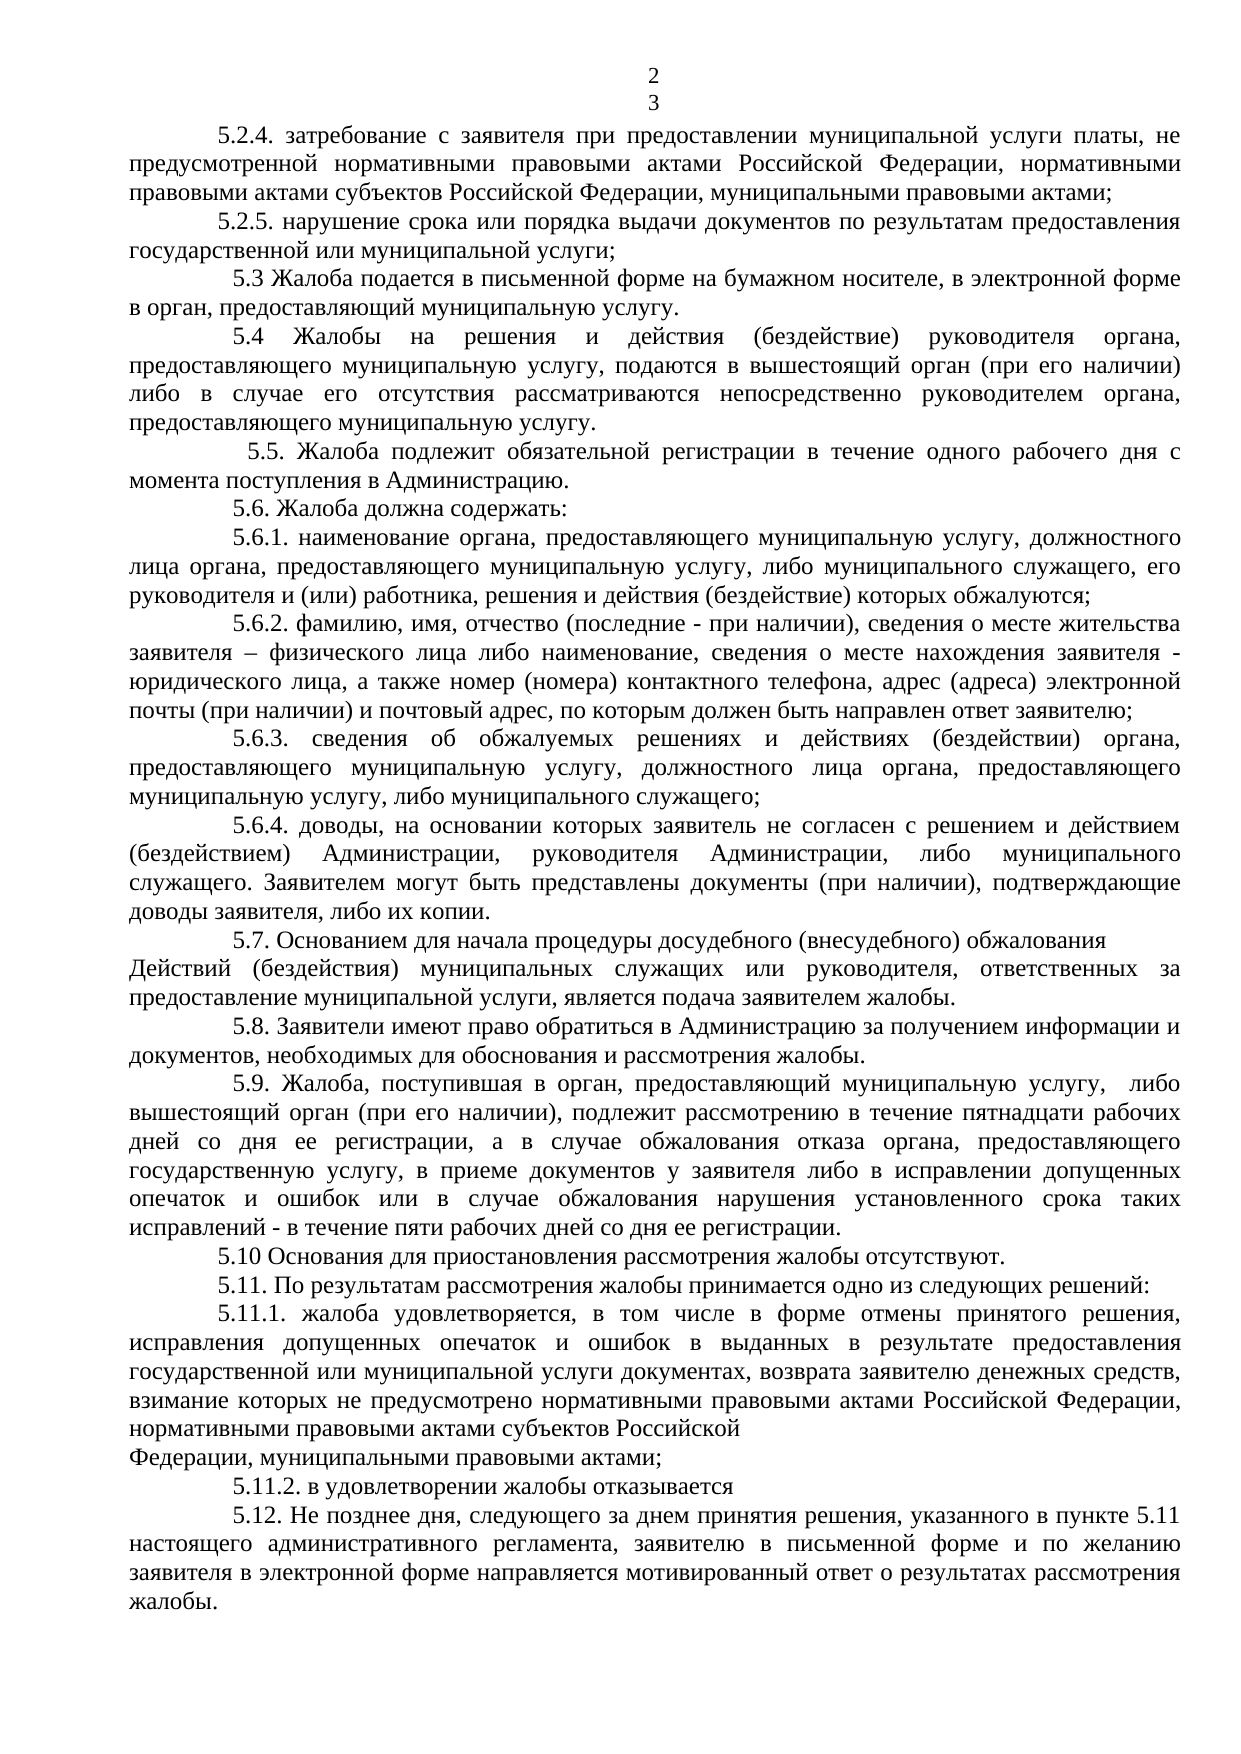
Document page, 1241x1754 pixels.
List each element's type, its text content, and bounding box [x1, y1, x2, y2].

text 5.12. Не позднее дня, следующего за днем принятия решения, указанного в пункте 5.11 настоящего административного регламента, заявителю в письменной форме и по желанию заявителя в электронной форме направляется мотивированный ответ о результатах рассмотрения жалобы. [129, 1500, 1182, 1615]
text 5.5. Жалоба подлежит обязательной регистрации в течение одного рабочего дня с момента поступления в Администрацию. [129, 436, 1182, 493]
text 5.8. Заявители имеют право обратиться в Администрацию за получением информации и документов, необходимых для обоснования и рассмотрения жалобы. [129, 1011, 1182, 1068]
text 5.6.3. сведения об обжалуемых решениях и действиях (бездействии) органа, предоставляющего муниципальную услугу, должностного лица органа, предоставляющего муниципальную услугу, либо муниципального служащего; [129, 723, 1182, 810]
text 5.10 Основания для приостановления рассмотрения жалобы отсутствуют. [129, 1241, 1182, 1270]
text 5.3 Жалоба подается в письменной форме на бумажном носителе, в электронной форме в орган, предоставляющий муниципальную услугу. [129, 263, 1182, 321]
text Действий (бездействия) муниципальных служащих или руководителя, ответственных за предоставление муниципальной услуги, является подача заявителем жалобы. [129, 953, 1182, 1011]
text 5.7. Основанием для начала процедуры досудебного (внесудебного) обжалования [129, 925, 1182, 953]
text 5.2.4. затребование с заявителя при предоставлении муниципальной услуги платы, не предусмотренной нормативными правовыми актами Российской Федерации, нормативными правовыми актами субъектов Российской Федерации, муниципальными правовыми актами; [129, 120, 1182, 206]
text 5.4 Жалобы на решения и действия (бездействие) руководителя органа, предоставляющего муниципальную услугу, подаются в вышестоящий орган (при его наличии) либо в случае его отсутствия рассматриваются непосредственно руководителем органа, предоставляющего муниципальную услугу. [129, 321, 1182, 436]
text 5.6. Жалоба должна содержать: [129, 493, 1182, 522]
text 5.11. По результатам рассмотрения жалобы принимается одно из следующих решений: [129, 1270, 1182, 1298]
text Федерации, муниципальными правовыми актами; [129, 1442, 1182, 1471]
text 5.11.1. жалоба удовлетворяется, в том числе в форме отмены принятого решения, исправления допущенных опечаток и ошибок в выданных в результате предоставления государственной или муниципальной услуги документах, возврата заявителю денежных средств, взимание которых не предусмотрено нормативными правовыми актами Российской Федерации, нормативными правовыми актами субъектов Российской [129, 1298, 1182, 1442]
text 5.6.2. фамилию, имя, отчество (последние - при наличии), сведения о месте жительства заявителя – физического лица либо наименование, сведения о месте нахождения заявителя - юридического лица, а также номер (номера) контактного телефона, адрес (адреса) электронной почты (при наличии) и почтовый адрес, по которым должен быть направлен ответ заявителю; [129, 608, 1182, 723]
text 5.2.5. нарушение срока или порядка выдачи документов по результатам предоставления государственной или муниципальной услуги; [129, 206, 1182, 263]
text 5.6.1. наименование органа, предоставляющего муниципальную услугу, должностного лица органа, предоставляющего муниципальную услугу, либо муниципального служащего, его руководителя и (или) работника, решения и действия (бездействие) которых обжалуются; [129, 522, 1182, 608]
text 5.6.4. доводы, на основании которых заявитель не согласен с решением и действием (бездействием) Администрации, руководителя Администрации, либо муниципального служащего. Заявителем могут быть представлены документы (при наличии), подтверждающие доводы заявителя, либо их копии. [129, 810, 1182, 925]
text 5.9. Жалоба, поступившая в орган, предоставляющий муниципальную услугу, либо вышестоящий орган (при его наличии), подлежит рассмотрению в течение пятнадцати рабочих дней со дня ее регистрации, а в случае обжалования отказа органа, предоставляющего государственную услугу, в приеме документов у заявителя либо в исправлении допущенных опечаток и ошибок или в случае обжалования нарушения установленного срока таких исправлений - в течение пяти рабочих дней со дня ее регистрации. [129, 1068, 1182, 1241]
text 5.11.2. в удовлетворении жалобы отказывается [129, 1471, 1182, 1500]
